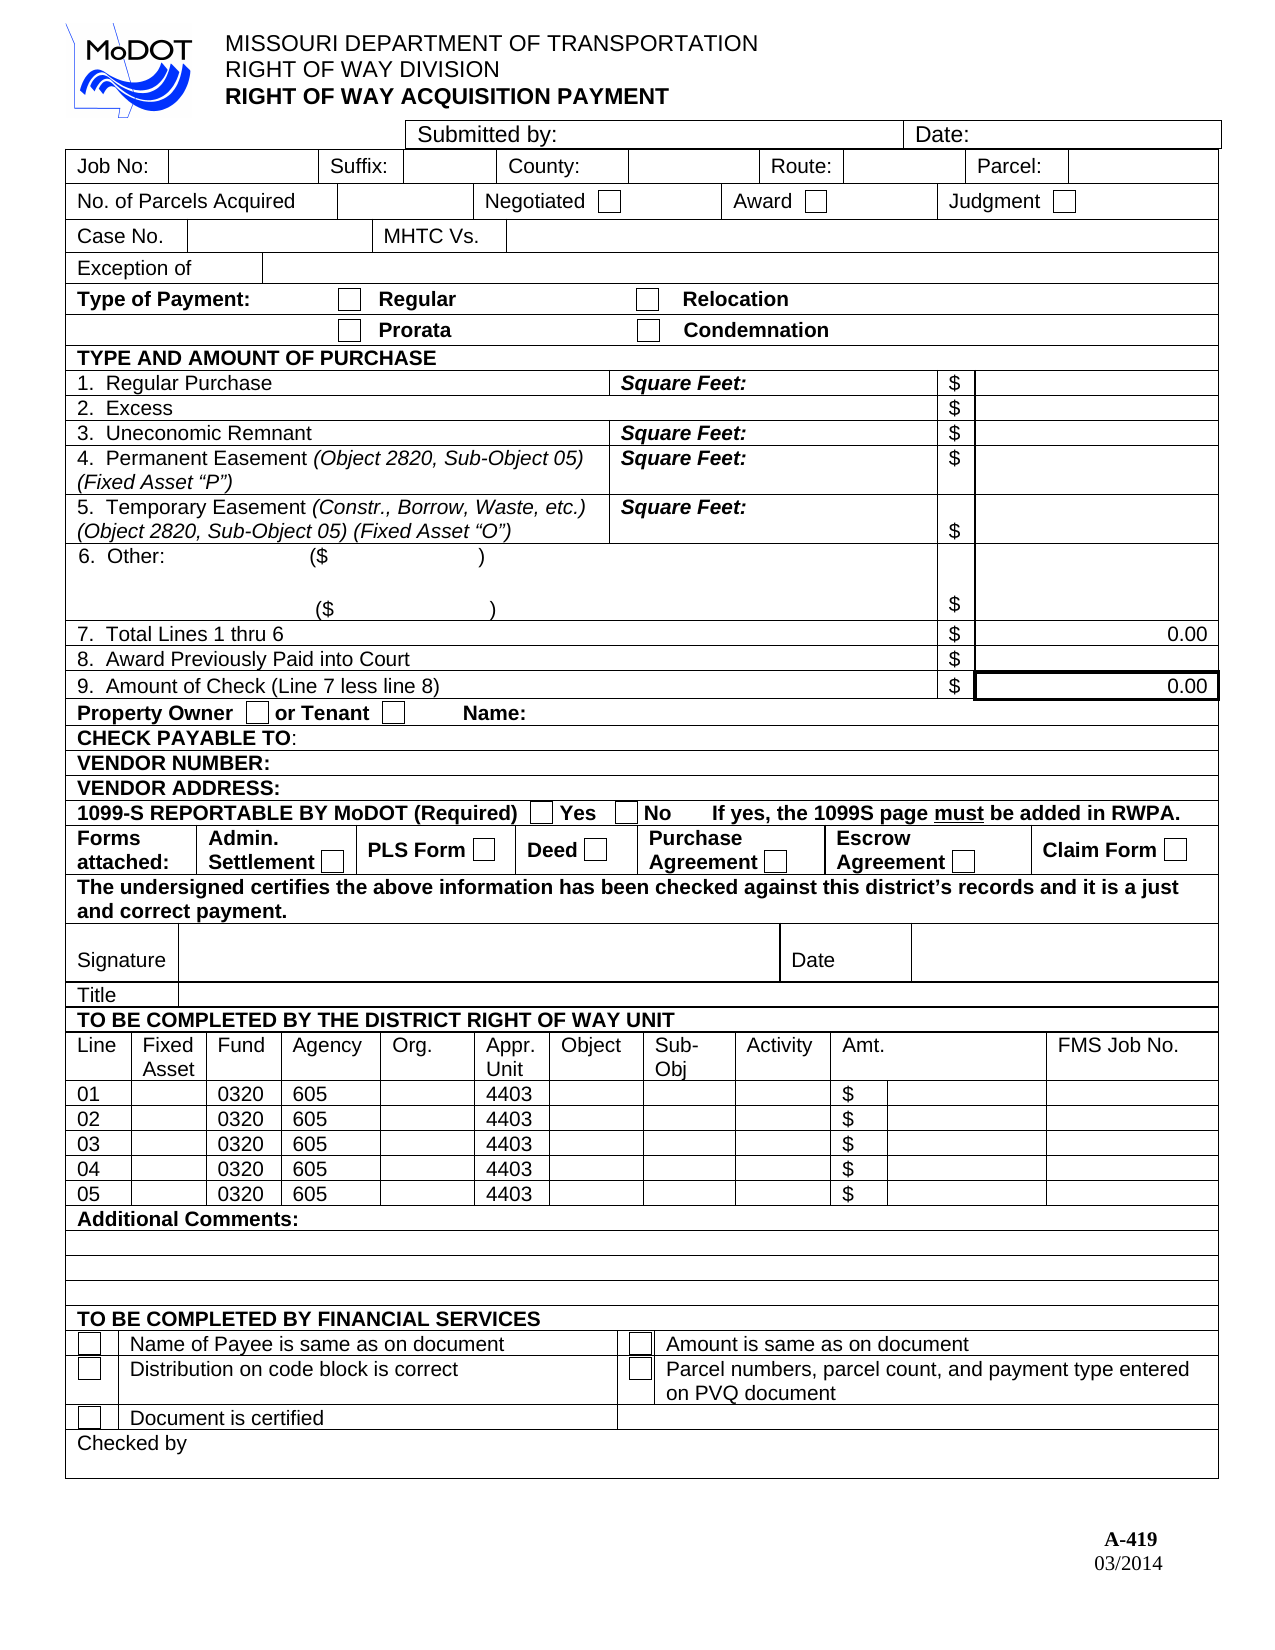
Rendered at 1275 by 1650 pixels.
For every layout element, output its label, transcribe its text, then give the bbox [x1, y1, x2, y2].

table_cell [618, 1405, 1218, 1429]
table_cell [1047, 1081, 1218, 1105]
table_header Submitted by: [406, 121, 903, 147]
table_cell [976, 495, 1218, 543]
table_cell $ [938, 646, 974, 670]
table_cell The undersigned certifies the above information has been checked against this district’s records and it is a just and correct payment. [66, 875, 1218, 922]
table_cell $ [938, 371, 974, 395]
table_cell Admin. Settlement [197, 826, 356, 873]
table_cell [888, 1131, 1046, 1155]
table_cell [1047, 1181, 1218, 1205]
table_cell 605 [282, 1181, 380, 1205]
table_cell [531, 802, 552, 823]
table_cell [644, 1131, 735, 1155]
table_cell [550, 1131, 643, 1155]
table_cell $ [831, 1181, 887, 1205]
table_cell Forms attached: [66, 826, 196, 873]
table_cell [179, 924, 779, 981]
table_cell PLS Form [357, 826, 515, 873]
table_cell [736, 1106, 830, 1130]
table_cell 3. Uneconomic Remnant [66, 421, 609, 445]
table_cell TO BE COMPLETED BY THE DISTRICT RIGHT OF WAY UNIT [66, 1008, 1218, 1031]
table_cell [976, 544, 1218, 620]
table_cell [912, 924, 1218, 981]
table_cell 2. Excess [66, 396, 937, 420]
table_cell [550, 1156, 643, 1180]
table_cell 9. Amount of Check (Line 7 less line 8) [66, 671, 937, 697]
table_header County: [497, 150, 628, 183]
table_cell 1099-S REPORTABLE BY MoDOT (Required) Yes No If yes, the 1099S page must be added in RWPA. [638, 801, 1218, 824]
table_cell Square Feet: [610, 421, 937, 445]
table_cell 7. Total Lines 1 thru 6 [66, 621, 574, 645]
table_cell $ [938, 671, 973, 697]
table_cell [132, 1131, 206, 1155]
table_cell 0320 [207, 1081, 281, 1105]
table_cell $ [831, 1081, 887, 1105]
table_cell $ [938, 421, 974, 445]
table_cell [644, 1081, 735, 1105]
table_cell $ [938, 495, 974, 543]
table_cell Appr. Unit [475, 1033, 549, 1080]
table_cell 4403 [475, 1106, 549, 1130]
table_cell 1099-S REPORTABLE BY MoDOT (Required) Yes No If yes, the 1099S page must be added in RWPA. [66, 801, 530, 824]
table_cell Additional Comments: [66, 1206, 1218, 1230]
table_cell Purchase Agreement [638, 826, 824, 873]
table_cell [736, 1081, 830, 1105]
table_cell Square Feet: [610, 446, 937, 494]
table_cell 605 [282, 1106, 380, 1130]
table_cell [736, 1156, 830, 1180]
table_cell Parcel numbers, parcel count, and payment type entered on PVQ document [655, 1356, 1218, 1404]
table_cell [188, 220, 372, 252]
table_cell [132, 1106, 206, 1130]
table_cell 605 [282, 1081, 380, 1105]
table_cell $ [938, 396, 974, 420]
table_cell FMS Job No. [1047, 1033, 1218, 1080]
table_cell [976, 371, 1218, 395]
table_cell Amount is same as on document [655, 1331, 1218, 1355]
table_cell [888, 1106, 1046, 1130]
table_header Date: [904, 121, 1221, 147]
table_cell TO BE COMPLETED BY FINANCIAL SERVICES [66, 1306, 1218, 1330]
table_cell 0.00 [976, 621, 1218, 645]
table_cell 4403 [475, 1181, 549, 1205]
table_cell 0320 [207, 1156, 281, 1180]
table_cell [888, 1081, 1046, 1105]
table_cell 4. Permanent Easement (Object 2820, Sub-Object 05) (Fixed Asset “P”) [66, 446, 609, 494]
table_header [629, 150, 759, 183]
table_cell [888, 1156, 1046, 1180]
table_cell Vendor Number: [66, 751, 1218, 774]
table_cell Fixed Asset [132, 1033, 206, 1080]
table_cell Org. [381, 1033, 474, 1080]
table_cell Title [66, 983, 178, 1006]
table_cell $ [938, 621, 974, 645]
table_cell Distribution on code block is correct [119, 1356, 617, 1404]
table_cell Square Feet: [610, 371, 937, 395]
table_cell $ [938, 446, 974, 494]
table_cell [66, 1281, 1218, 1305]
table_cell 0.00 [977, 674, 1217, 697]
table_cell MHTC Vs. [373, 220, 506, 252]
table_cell 03 [66, 1131, 131, 1155]
table_cell [574, 621, 724, 645]
table_cell 0320 [207, 1106, 281, 1130]
table_header Suffix: [319, 150, 403, 183]
table_cell Agency [282, 1033, 380, 1080]
table_cell [976, 446, 1218, 494]
picture [65, 23, 193, 118]
table_cell CHECK PAYABLE TO: [66, 726, 1218, 749]
table_cell Sub-Obj [644, 1033, 735, 1080]
table_cell Exception of [66, 253, 262, 283]
table_cell Award [722, 184, 937, 218]
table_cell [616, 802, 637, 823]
table_cell 05 [66, 1181, 131, 1205]
table_cell [644, 1156, 735, 1180]
table_cell Deed [516, 826, 637, 873]
table_cell Name of Payee is same as on document [119, 1331, 617, 1355]
table_cell 605 [282, 1156, 380, 1180]
table_cell No. of Parcels Acquired [66, 184, 337, 218]
table_cell [976, 421, 1218, 445]
table_cell Vendor Address: [66, 776, 1218, 799]
table_header [844, 150, 965, 183]
table_cell [381, 1181, 474, 1205]
text MISSOURI DEPARTMENT OF TRANSPORTATION [193, 30, 1125, 56]
table_cell Escrow Agreement [826, 826, 1031, 873]
table_cell [507, 220, 1218, 252]
table_cell Object [550, 1033, 643, 1080]
table_cell [618, 1356, 654, 1404]
table_cell 5. Temporary Easement (Constr., Borrow, Waste, etc.) (Object 2820, Sub-Object 05) (Fixed Asset “O”) [66, 495, 609, 543]
table_header [169, 150, 318, 183]
table_cell [66, 1331, 118, 1355]
table_cell Fund [207, 1033, 281, 1080]
table_cell [179, 983, 1218, 1006]
table_cell Document is certified [119, 1405, 617, 1429]
table_header [404, 150, 496, 183]
text RIGHT OF WAY ACQUISITION PAYMENT [193, 83, 1125, 109]
table_cell Type of Payment: Regular Relocation [66, 284, 1218, 314]
table_cell [888, 1181, 1046, 1205]
table_cell Case No. [66, 220, 187, 252]
table_cell [976, 646, 1218, 670]
table_cell [381, 1081, 474, 1105]
table_cell [132, 1181, 206, 1205]
table_cell Activity [736, 1033, 830, 1080]
table_cell [550, 1106, 643, 1130]
table_cell Claim Form [1032, 826, 1218, 873]
table_cell [132, 1081, 206, 1105]
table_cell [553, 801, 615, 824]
table_header Parcel: [966, 150, 1068, 183]
table_cell [550, 1181, 643, 1205]
table_cell Property Owner or Tenant Name: [66, 699, 1218, 724]
table_cell [381, 1156, 474, 1180]
table_cell Negotiated [474, 184, 721, 218]
table_cell 0320 [207, 1181, 281, 1205]
table_cell [132, 1156, 206, 1180]
table_cell [976, 396, 1218, 420]
table_cell [338, 184, 473, 218]
table_cell [66, 1405, 118, 1429]
table_cell Checked by [66, 1430, 1218, 1478]
table_cell [263, 253, 1218, 283]
table_cell [550, 1081, 643, 1105]
table_cell $ [938, 544, 974, 620]
table_cell [66, 1231, 1218, 1255]
table_cell 8. Award Previously Paid into Court [66, 646, 937, 670]
table_header Route: [760, 150, 843, 183]
table_cell $ [831, 1106, 887, 1130]
table_cell [644, 1106, 735, 1130]
table_cell 4403 [475, 1156, 549, 1180]
table_cell Judgment [938, 184, 1218, 218]
table_cell [644, 1181, 735, 1205]
text RIGHT OF WAY DIVISION [193, 56, 1125, 83]
table_cell [1047, 1156, 1218, 1180]
table_cell 04 [66, 1156, 131, 1180]
table_cell 4403 [475, 1081, 549, 1105]
table_header Job No: [66, 150, 168, 183]
table_cell 1. Regular Purchase [66, 371, 609, 395]
table_cell 0320 [207, 1131, 281, 1155]
table_cell [1047, 1131, 1218, 1155]
table_header [1069, 150, 1218, 183]
table_cell 6. Other: ($ ) ($ ) [66, 544, 937, 620]
table_cell [381, 1106, 474, 1130]
table_cell $ [831, 1131, 887, 1155]
table_cell [66, 1256, 1218, 1280]
table_cell Square Feet: [610, 495, 937, 543]
table_cell [736, 1131, 830, 1155]
table_cell [66, 1356, 118, 1404]
table_cell Line [66, 1033, 131, 1080]
table_cell Date [781, 924, 911, 981]
table_cell 01 [66, 1081, 131, 1105]
table_cell 605 [282, 1131, 380, 1155]
table_cell [618, 1331, 654, 1355]
table_cell [381, 1131, 474, 1155]
table_cell [724, 621, 937, 645]
table_cell 4403 [475, 1131, 549, 1155]
table_cell Prorata Condemnation [66, 315, 1218, 345]
table_cell [1047, 1106, 1218, 1130]
table_cell $ [831, 1156, 887, 1180]
table_cell 02 [66, 1106, 131, 1130]
table_cell [736, 1181, 830, 1205]
table_cell TYPE AND AMOUNT OF PURCHASE [66, 346, 1218, 370]
table_cell Amt. [831, 1033, 1046, 1080]
table_cell Signature [66, 924, 178, 981]
